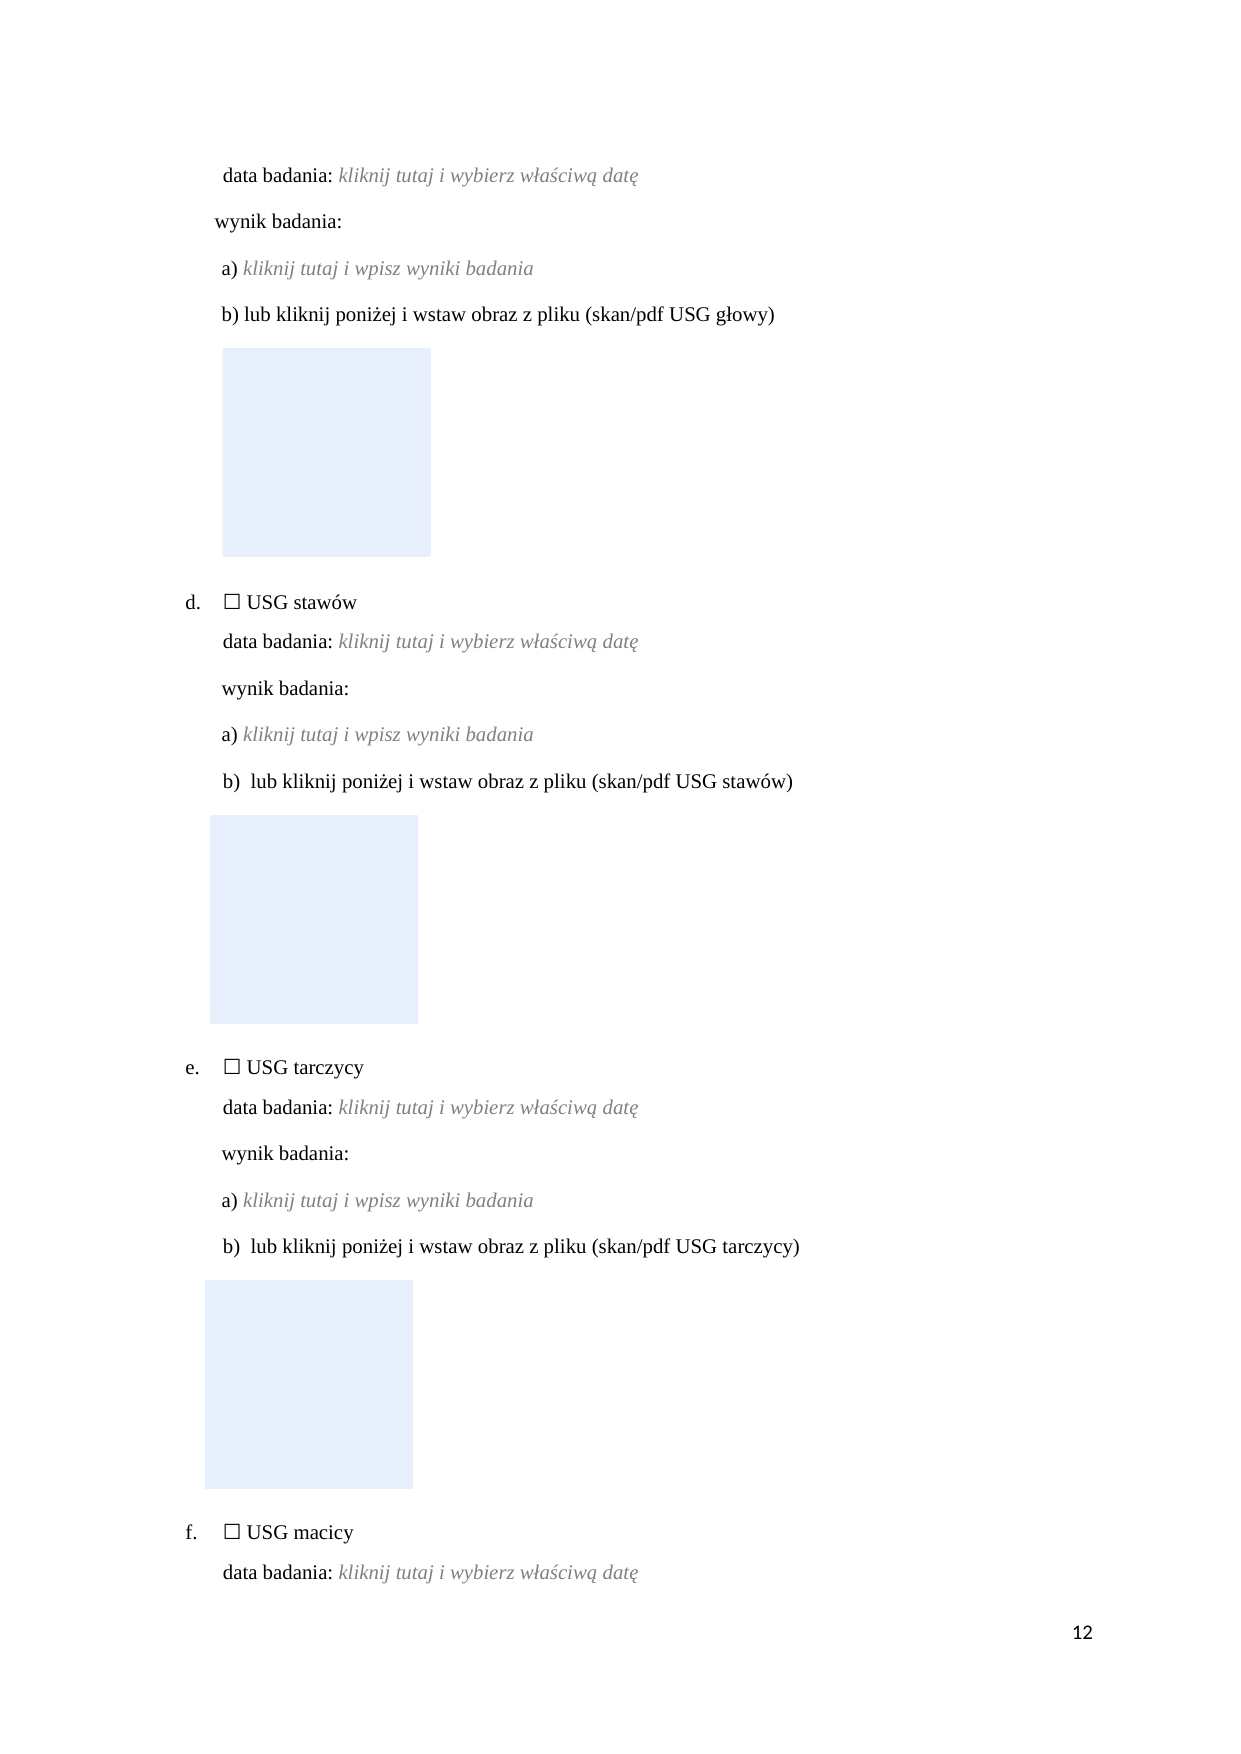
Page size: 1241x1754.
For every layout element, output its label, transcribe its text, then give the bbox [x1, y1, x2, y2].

text a) [193, 255, 1093, 279]
picture [210, 815, 419, 1024]
text a) [193, 1187, 1093, 1212]
text wynik badania: [193, 676, 1093, 700]
picture [222, 348, 431, 557]
text wynik badania: [193, 209, 1093, 233]
list b) lub kliknij poniżej i wstaw obraz z pliku (skan/pdf USG stawów) [223, 769, 1093, 793]
list USG stawów [185, 587, 1093, 615]
text a) [193, 722, 1093, 746]
list data badania: kliknij tutaj i wybierz właściwą datę [223, 1094, 1093, 1119]
list data badania: kliknij tutaj i wybierz właściwą datę [223, 162, 1093, 187]
list data badania: kliknij tutaj i wybierz właściwą datę [223, 629, 1093, 653]
text b) lub kliknij poniżej i wstaw obraz z pliku (skan/pdf USG głowy) [193, 302, 1093, 326]
list b) lub kliknij poniżej i wstaw obraz z pliku (skan/pdf USG tarczycy) [223, 1234, 1093, 1258]
picture [205, 1280, 414, 1489]
list data badania: kliknij tutaj i wybierz właściwą datę [223, 1560, 1093, 1584]
list USG macicy [185, 1517, 1093, 1546]
text wynik badania: [193, 1141, 1093, 1165]
list USG tarczycy [185, 1052, 1093, 1080]
